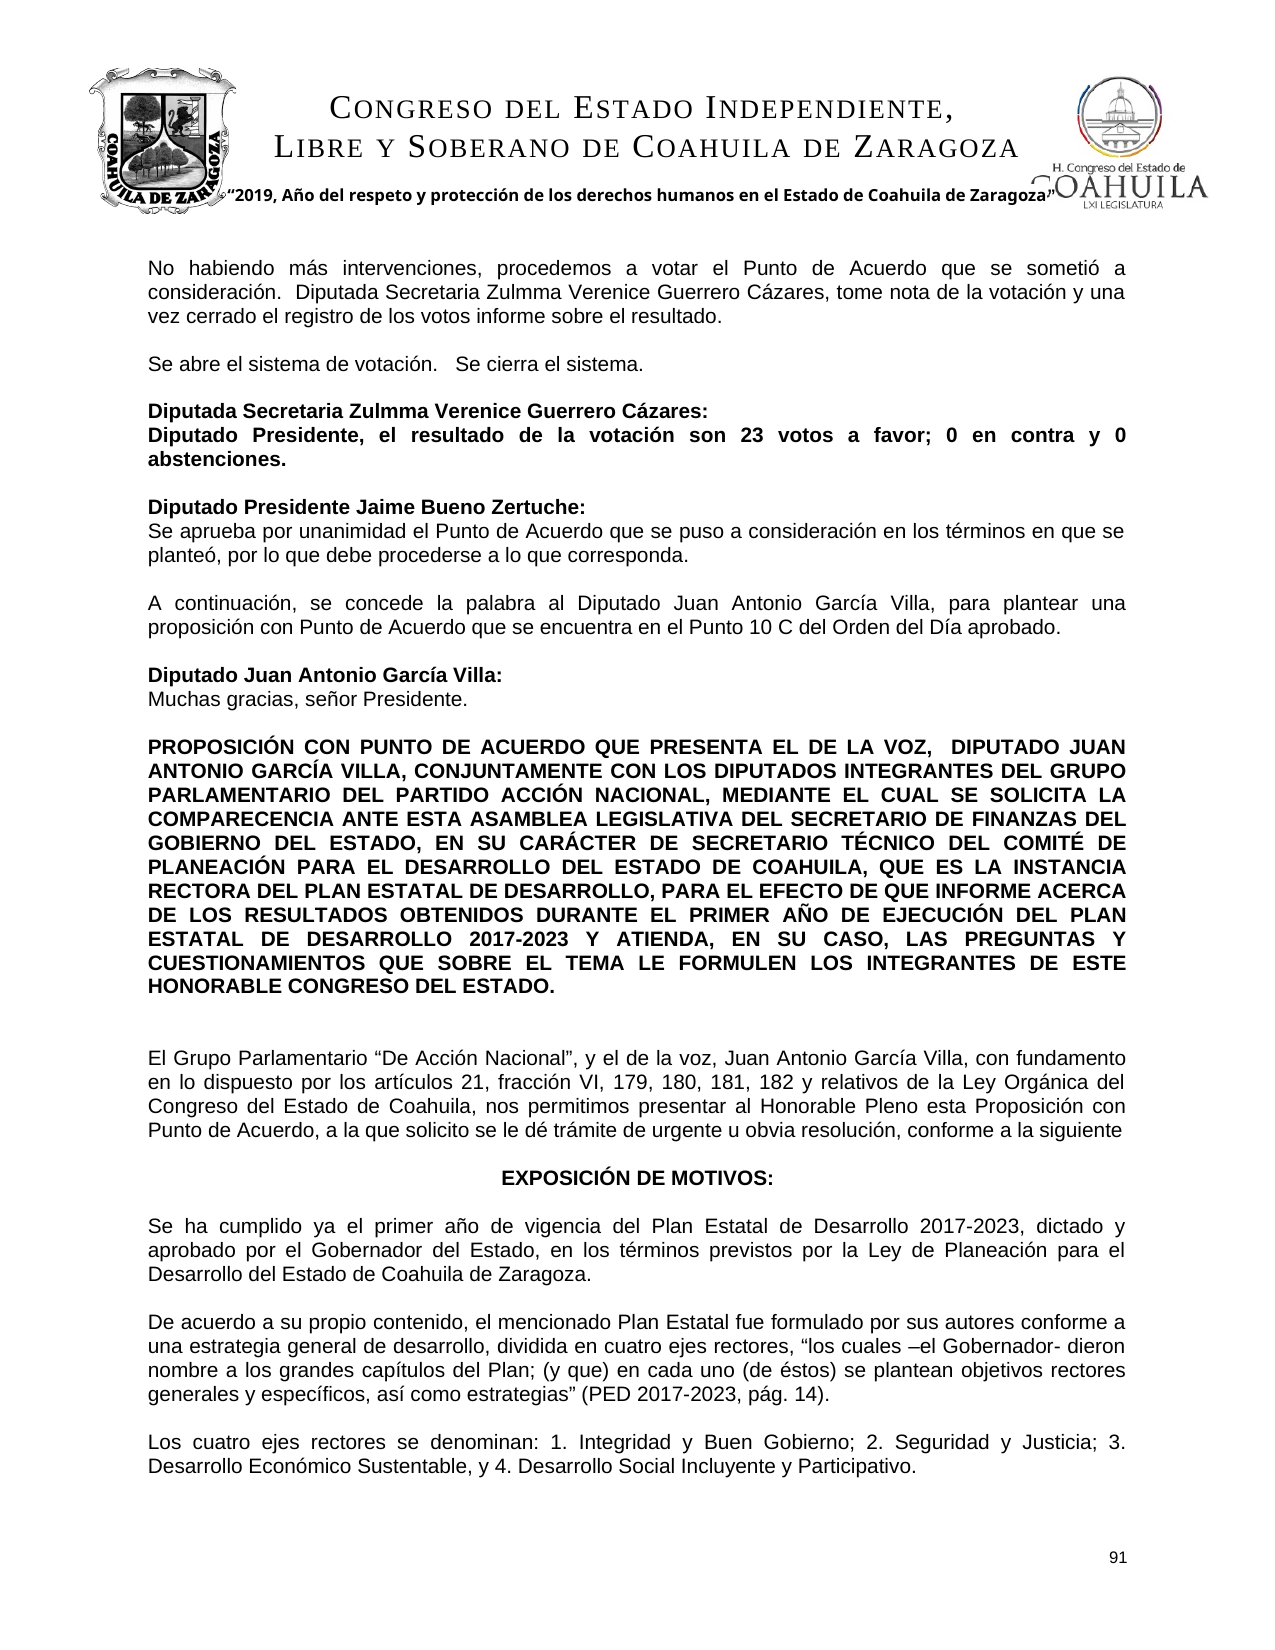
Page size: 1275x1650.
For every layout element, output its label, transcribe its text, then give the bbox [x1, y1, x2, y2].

text Los cuatro ejes rectores se denominan: 1. Integridad y Buen Gobierno; 2. Seguridad y Justicia; 3. Desarrollo Económico Sustentable, y 4. Desarrollo Social Incluyente y Participativo. [148, 1429, 1127, 1477]
text Diputado Presidente Jaime Bueno Zertuche: [148, 495, 1127, 519]
picture [1020, 70, 1214, 214]
text No habiendo más intervenciones, procedemos a votar el Punto de Acuerdo que se sometió a consideración. Diputada Secretaria Zulmma Verenice Guerrero Cázares, tome nota de la votación y una vez cerrado el registro de los votos informe sobre el resultado. [148, 256, 1127, 327]
text El Grupo Parlamentario “De Acción Nacional”, y el de la voz, Juan Antonio García Villa, con fundamento en lo dispuesto por los artículos 21, fracción VI, 179, 180, 181, 182 y relativos de la Ley Orgánica del Congreso del Estado de Coahuila, nos permitimos presentar al Honorable Pleno esta Proposición con Punto de Acuerdo, a la que solicito se le dé trámite de urgente u obvia resolución, conforme a la siguiente [148, 1046, 1127, 1142]
text A continuación, se concede la palabra al Diputado Juan Antonio García Villa, para plantear una proposición con Punto de Acuerdo que se encuentra en el Punto 10 C del Orden del Día aprobado. [148, 591, 1127, 639]
text Diputado Juan Antonio García Villa: [148, 663, 1127, 687]
text Diputado Presidente, el resultado de la votación son 23 votos a favor; 0 en contra y 0 abstenciones. [148, 423, 1127, 471]
picture [88, 68, 237, 214]
text Diputada Secretaria Zulmma Verenice Guerrero Cázares: [148, 399, 1127, 423]
text Se abre el sistema de votación. Se cierra el sistema. [148, 351, 1127, 375]
text Muchas gracias, señor Presidente. [148, 687, 1127, 711]
text Se ha cumplido ya el primer año de vigencia del Plan Estatal de Desarrollo 2017-2023, dictado y aprobado por el Gobernador del Estado, en los términos previstos por la Ley de Planeación para el Desarrollo del Estado de Coahuila de Zaragoza. [148, 1214, 1127, 1286]
text Se aprueba por unanimidad el Punto de Acuerdo que se puso a consideración en los términos en que se planteó, por lo que debe procederse a lo que corresponda. [148, 519, 1127, 567]
text De acuerdo a su propio contenido, el mencionado Plan Estatal fue formulado por sus autores conforme a una estrategia general de desarrollo, dividida en cuatro ejes rectores, “los cuales –el Gobernador- dieron nombre a los grandes capítulos del Plan; (y que) en cada uno (de éstos) se plantean objetivos rectores generales y específicos, así como estrategias” (PED 2017-2023, pág. 14). [148, 1310, 1127, 1406]
text PROPOSICIÓN CON PUNTO DE ACUERDO QUE PRESENTA EL DE LA VOZ, DIPUTADO JUAN ANTONIO GARCÍA VILLA, CONJUNTAMENTE CON LOS DIPUTADOS INTEGRANTES DEL GRUPO PARLAMENTARIO DEL PARTIDO ACCIÓN NACIONAL, MEDIANTE EL CUAL SE SOLICITA LA COMPARECENCIA ANTE ESTA ASAMBLEA LEGISLATIVA DEL SECRETARIO DE FINANZAS DEL GOBIERNO DEL ESTADO, EN SU CARÁCTER DE SECRETARIO TÉCNICO DEL COMITÉ DE PLANEACIÓN PARA EL DESARROLLO DEL ESTADO DE COAHUILA, QUE ES LA INSTANCIA RECTORA DEL PLAN ESTATAL DE DESARROLLO, PARA EL EFECTO DE QUE INFORME ACERCA DE LOS RESULTADOS OBTENIDOS DURANTE EL PRIMER AÑO DE EJECUCIÓN DEL PLAN ESTATAL DE DESARROLLO 2017-2023 Y ATIENDA, EN SU CASO, LAS PREGUNTAS Y CUESTIONAMIENTOS QUE SOBRE EL TEMA LE FORMULEN LOS INTEGRANTES DE ESTE HONORABLE CONGRESO DEL ESTADO. [148, 735, 1127, 998]
text EXPOSICIÓN DE MOTIVOS: [148, 1166, 1127, 1190]
